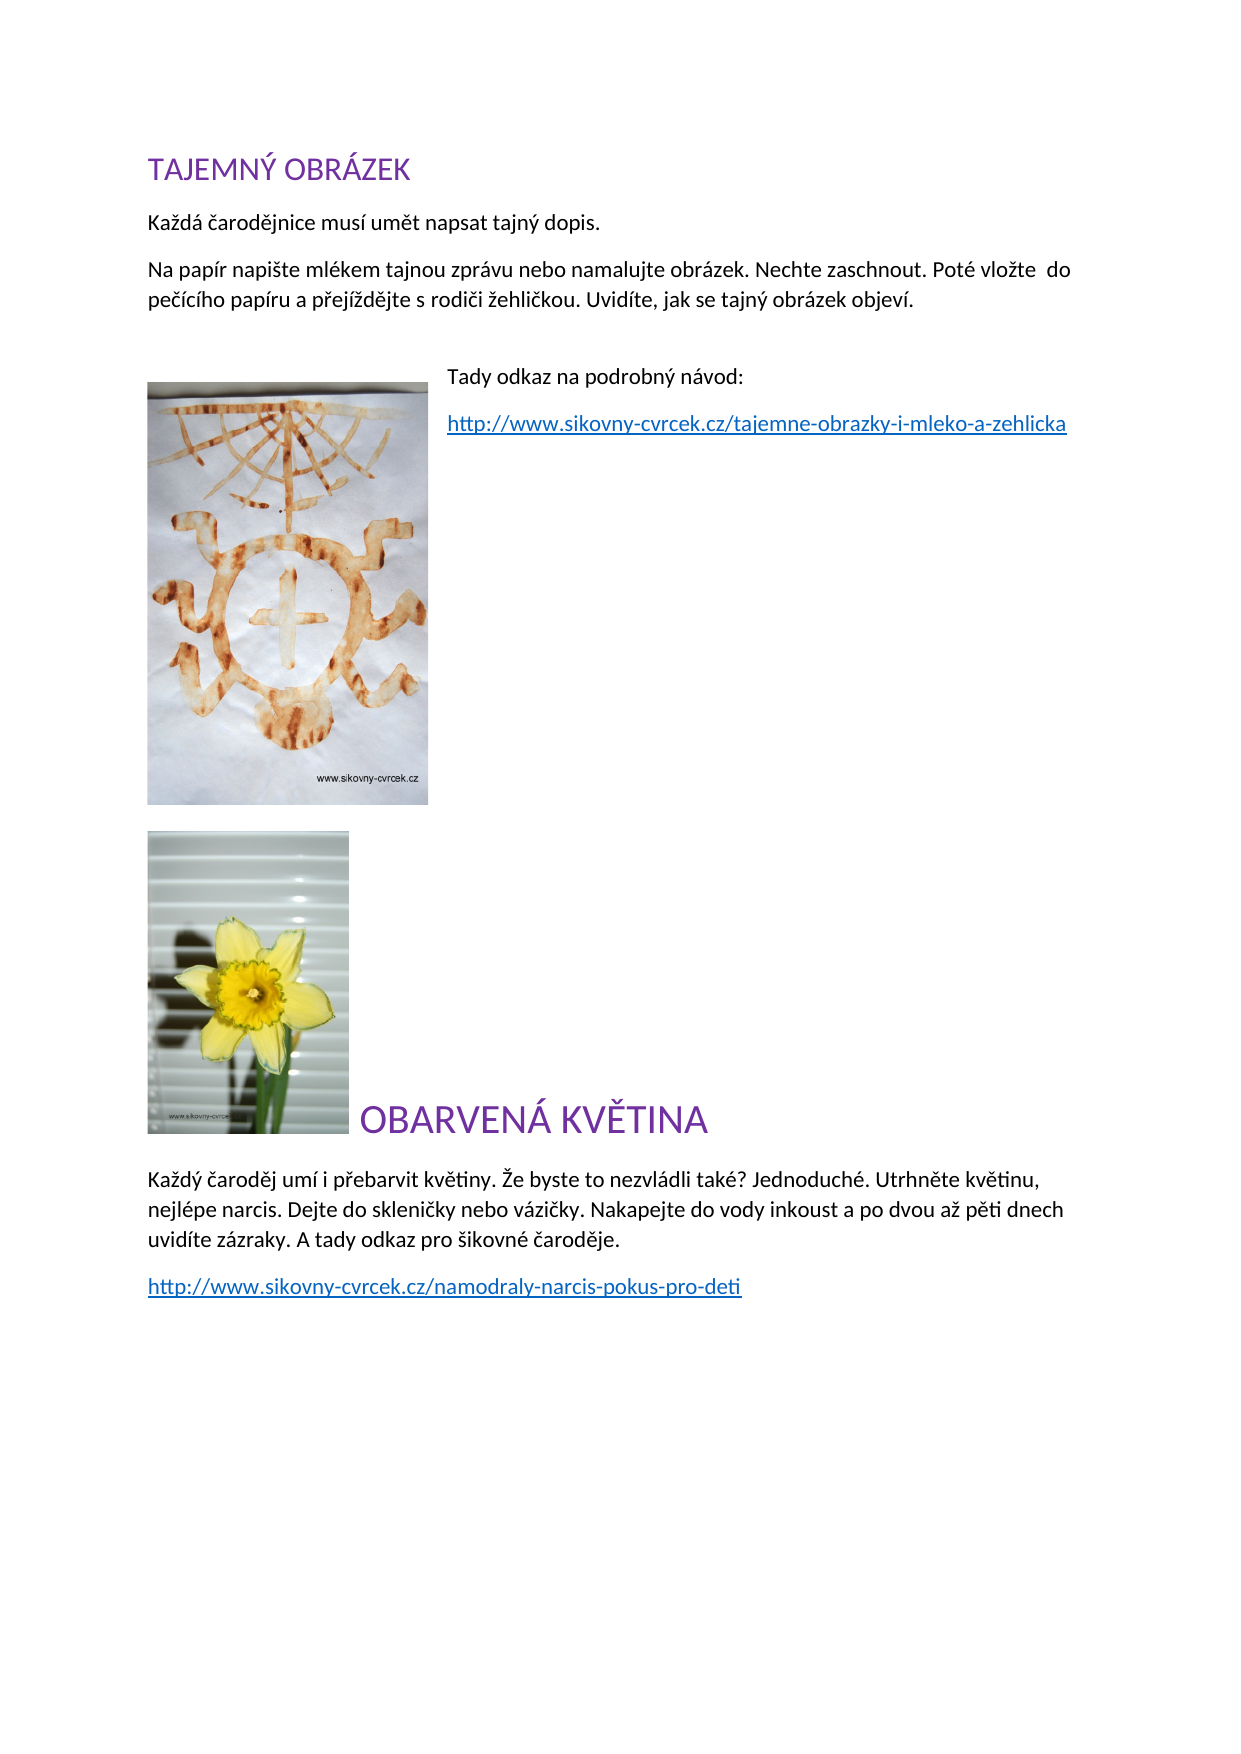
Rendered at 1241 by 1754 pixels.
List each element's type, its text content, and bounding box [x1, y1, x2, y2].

picture [147, 831, 349, 1134]
picture [147, 382, 429, 805]
text Na papír napište mlékem tajnou zprávu nebo namalujte obrázek. Nechte zaschnout. Poté vložte do pečícího papíru a přejíždějte s rodiči žehličkou. Uvidíte, jak se tajný obrázek objeví. [148, 255, 1093, 343]
text TAJEMNÝ OBRÁZEK [148, 148, 1093, 188]
text Tady odkaz na podrobný návod: [148, 362, 1093, 390]
text http://www.sikovny-cvrcek.cz/namodraly-narcis-pokus-pro-deti [148, 1272, 1093, 1300]
text Každý čaroděj umí i přebarvit květiny. Že byste to nezvládli také? Jednoduché. Utrhněte květinu, nejlépe narcis. Dejte do skleničky nebo vázičky. Nakapejte do vody inkoust a po dvou až pěti dnech uvidíte zázraky. A tady odkaz pro šikovné čaroděje. [148, 1165, 1093, 1253]
text http://www.sikovny-cvrcek.cz/tajemne-obrazky-i-mleko-a-zehlicka [429, 409, 1093, 437]
text Každá čarodějnice musí umět napsat tajný dopis. [148, 208, 1093, 236]
text OBARVENÁ KVĚTINA [148, 831, 1093, 1144]
